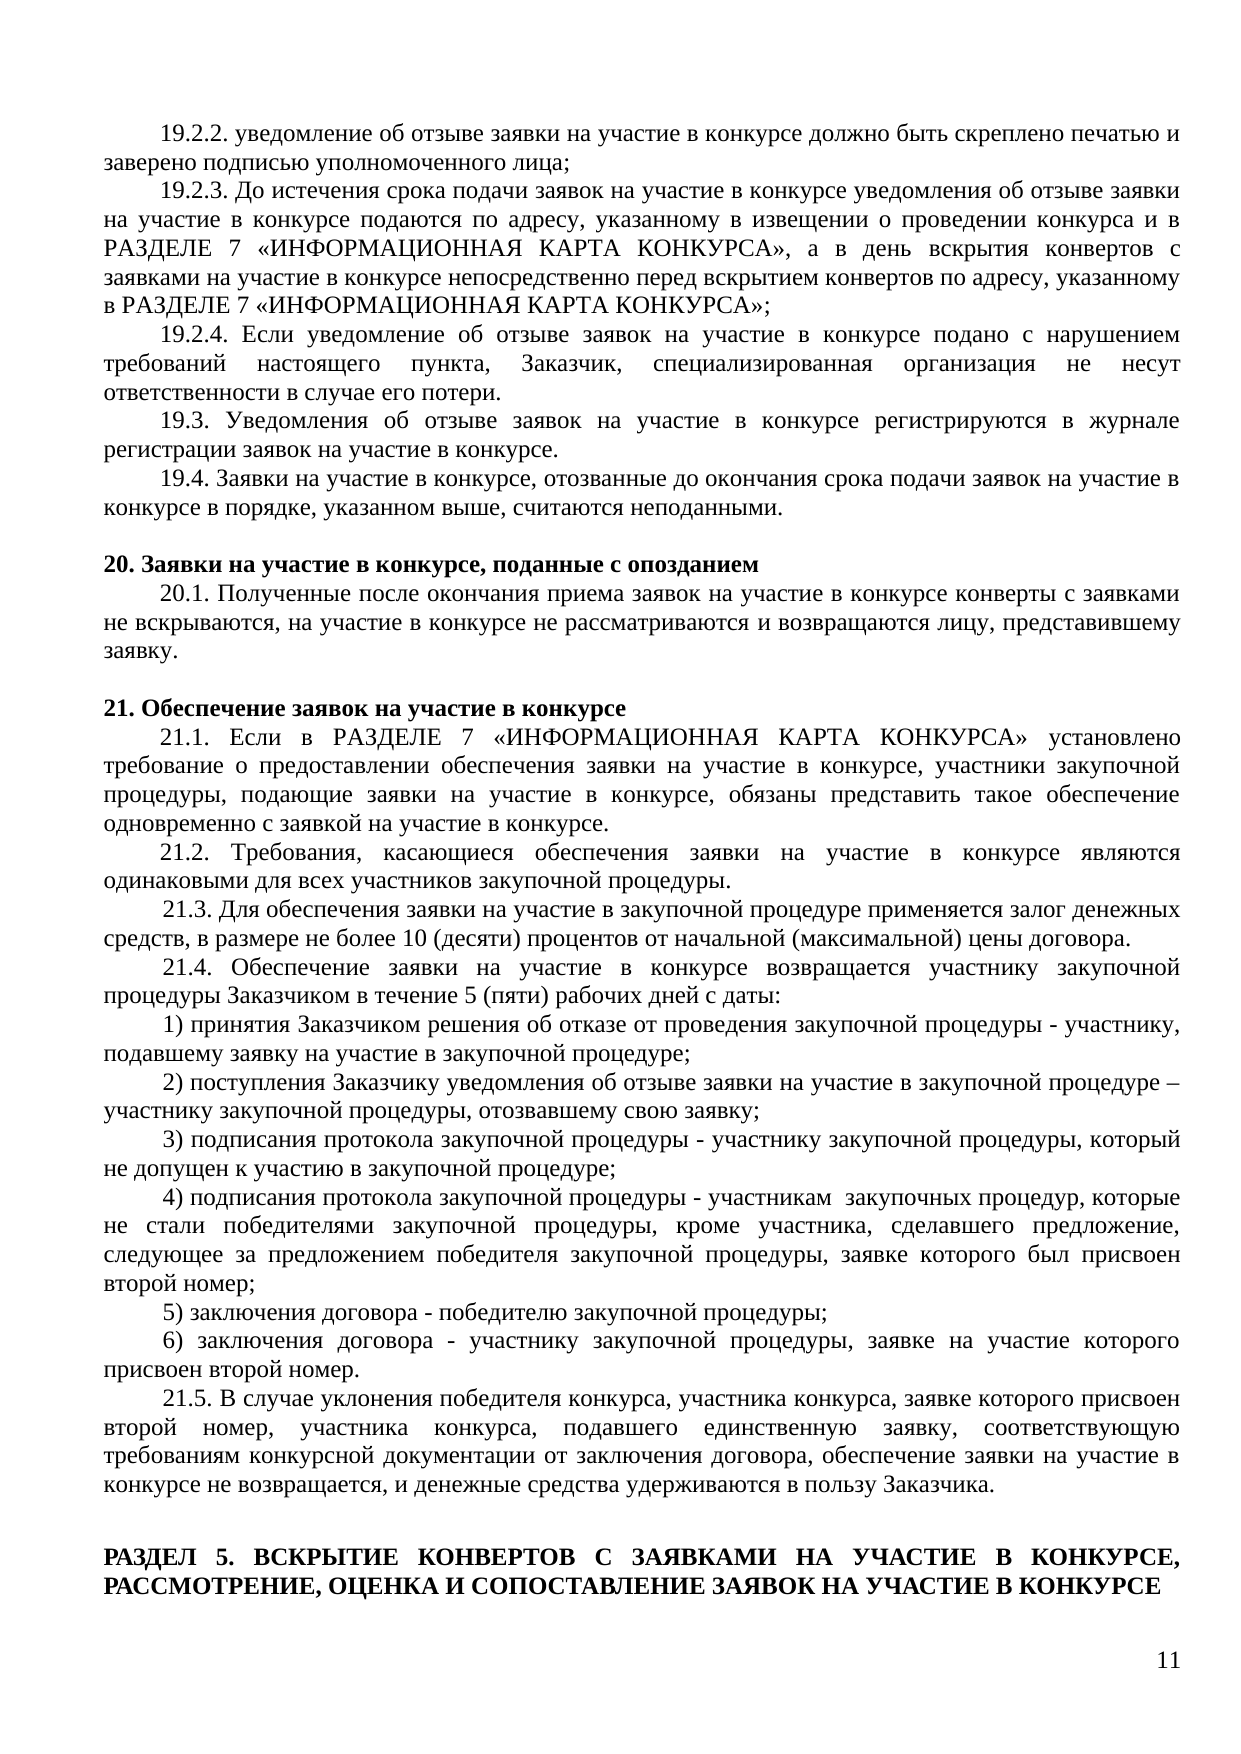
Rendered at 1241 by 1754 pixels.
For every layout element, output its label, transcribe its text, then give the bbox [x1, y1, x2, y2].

text 19.2.2. уведомление об отзыве заявки на участие в конкурсе должно быть скреплено печатью и заверено подписью уполномоченного лица; [103, 118, 1181, 176]
text 19.2.3. До истечения срока подачи заявок на участие в конкурсе уведомления об отзыве заявки на участие в конкурсе подаются по адресу, указанному в извещении о проведении конкурса и в РАЗДЕЛЕ 7 «ИНФОРМАЦИОННАЯ КАРТА КОНКУРСА», а в день вскрытия конвертов с заявками на участие в конкурсе непосредственно перед вскрытием конвертов по адресу, указанному в РАЗДЕЛЕ 7 «ИНФОРМАЦИОННАЯ КАРТА КОНКУРСА»; [103, 176, 1181, 319]
subtitle РАЗДЕЛ 5. ВСКРЫТИЕ КОНВЕРТОВ С ЗАЯВКАМИ НА УЧАСТИЕ В КОНКУРСЕ, РАССМОТРЕНИЕ, ОЦЕНКА И СОПОСТАВЛЕНИЕ ЗАЯВОК НА УЧАСТИЕ В КОНКУРСЕ [103, 1542, 1181, 1600]
text 6) заключения договора - участнику закупочной процедуры, заявке на участие которого присвоен второй номер. [103, 1326, 1181, 1383]
text 5) заключения договора - победителю закупочной процедуры; [103, 1297, 1181, 1326]
text 19.2.4. Если уведомление об отзыве заявок на участие в конкурсе подано с нарушением требований настоящего пункта, Заказчик, специализированная организация не несут ответственности в случае его потери. [103, 319, 1181, 406]
text 1) принятия Заказчиком решения об отказе от проведения закупочной процедуры - участнику, подавшему заявку на участие в закупочной процедуре; [103, 1009, 1181, 1067]
text 21.3. Для обеспечения заявки на участие в закупочной процедуре применяется залог денежных средств, в размере не более 10 (десяти) процентов от начальной (максимальной) цены договора. [103, 894, 1181, 952]
text 19.4. Заявки на участие в конкурсе, отозванные до окончания срока подачи заявок на участие в конкурсе в порядке, указанном выше, считаются неподанными. [103, 463, 1181, 521]
text 21. Обеспечение заявок на участие в конкурсе [103, 693, 1181, 722]
text 21.5. В случае уклонения победителя конкурса, участника конкурса, заявке которого присвоен второй номер, участника конкурса, подавшего единственную заявку, соответствующую требованиям конкурсной документации от заключения договора, обеспечение заявки на участие в конкурсе не возвращается, и денежные средства удерживаются в пользу Заказчика. [103, 1383, 1181, 1498]
text 19.3. Уведомления об отзыве заявок на участие в конкурсе регистрируются в журнале регистрации заявок на участие в конкурсе. [103, 406, 1181, 463]
text 4) подписания протокола закупочной процедуры - участникам закупочных процедур, которые не стали победителями закупочной процедуры, кроме участника, сделавшего предложение, следующее за предложением победителя закупочной процедуры, заявке которого был присвоен второй номер; [103, 1182, 1181, 1297]
text 21.2. Требования, касающиеся обеспечения заявки на участие в конкурсе являются одинаковыми для всех участников закупочной процедуры. [103, 837, 1181, 894]
text 20.1. Полученные после окончания приема заявок на участие в конкурсе конверты с заявками не вскрываются, на участие в конкурсе не рассматриваются и возвращаются лицу, представившему заявку. [103, 578, 1181, 664]
text 20. Заявки на участие в конкурсе, поданные с опозданием [103, 549, 1181, 578]
text 3) подписания протокола закупочной процедуры - участнику закупочной процедуры, который не допущен к участию в закупочной процедуре; [103, 1124, 1181, 1182]
text 2) поступления Заказчику уведомления об отзыве заявки на участие в закупочной процедуре – участнику закупочной процедуры, отозвавшему свою заявку; [103, 1067, 1181, 1124]
text 21.1. Если в РАЗДЕЛЕ 7 «ИНФОРМАЦИОННАЯ КАРТА КОНКУРСА» установлено требование о предоставлении обеспечения заявки на участие в конкурсе, участники закупочной процедуры, подающие заявки на участие в конкурсе, обязаны представить такое обеспечение одновременно с заявкой на участие в конкурсе. [103, 722, 1181, 837]
text 21.4. Обеспечение заявки на участие в конкурсе возвращается участнику закупочной процедуры Заказчиком в течение 5 (пяти) рабочих дней с даты: [103, 952, 1181, 1009]
